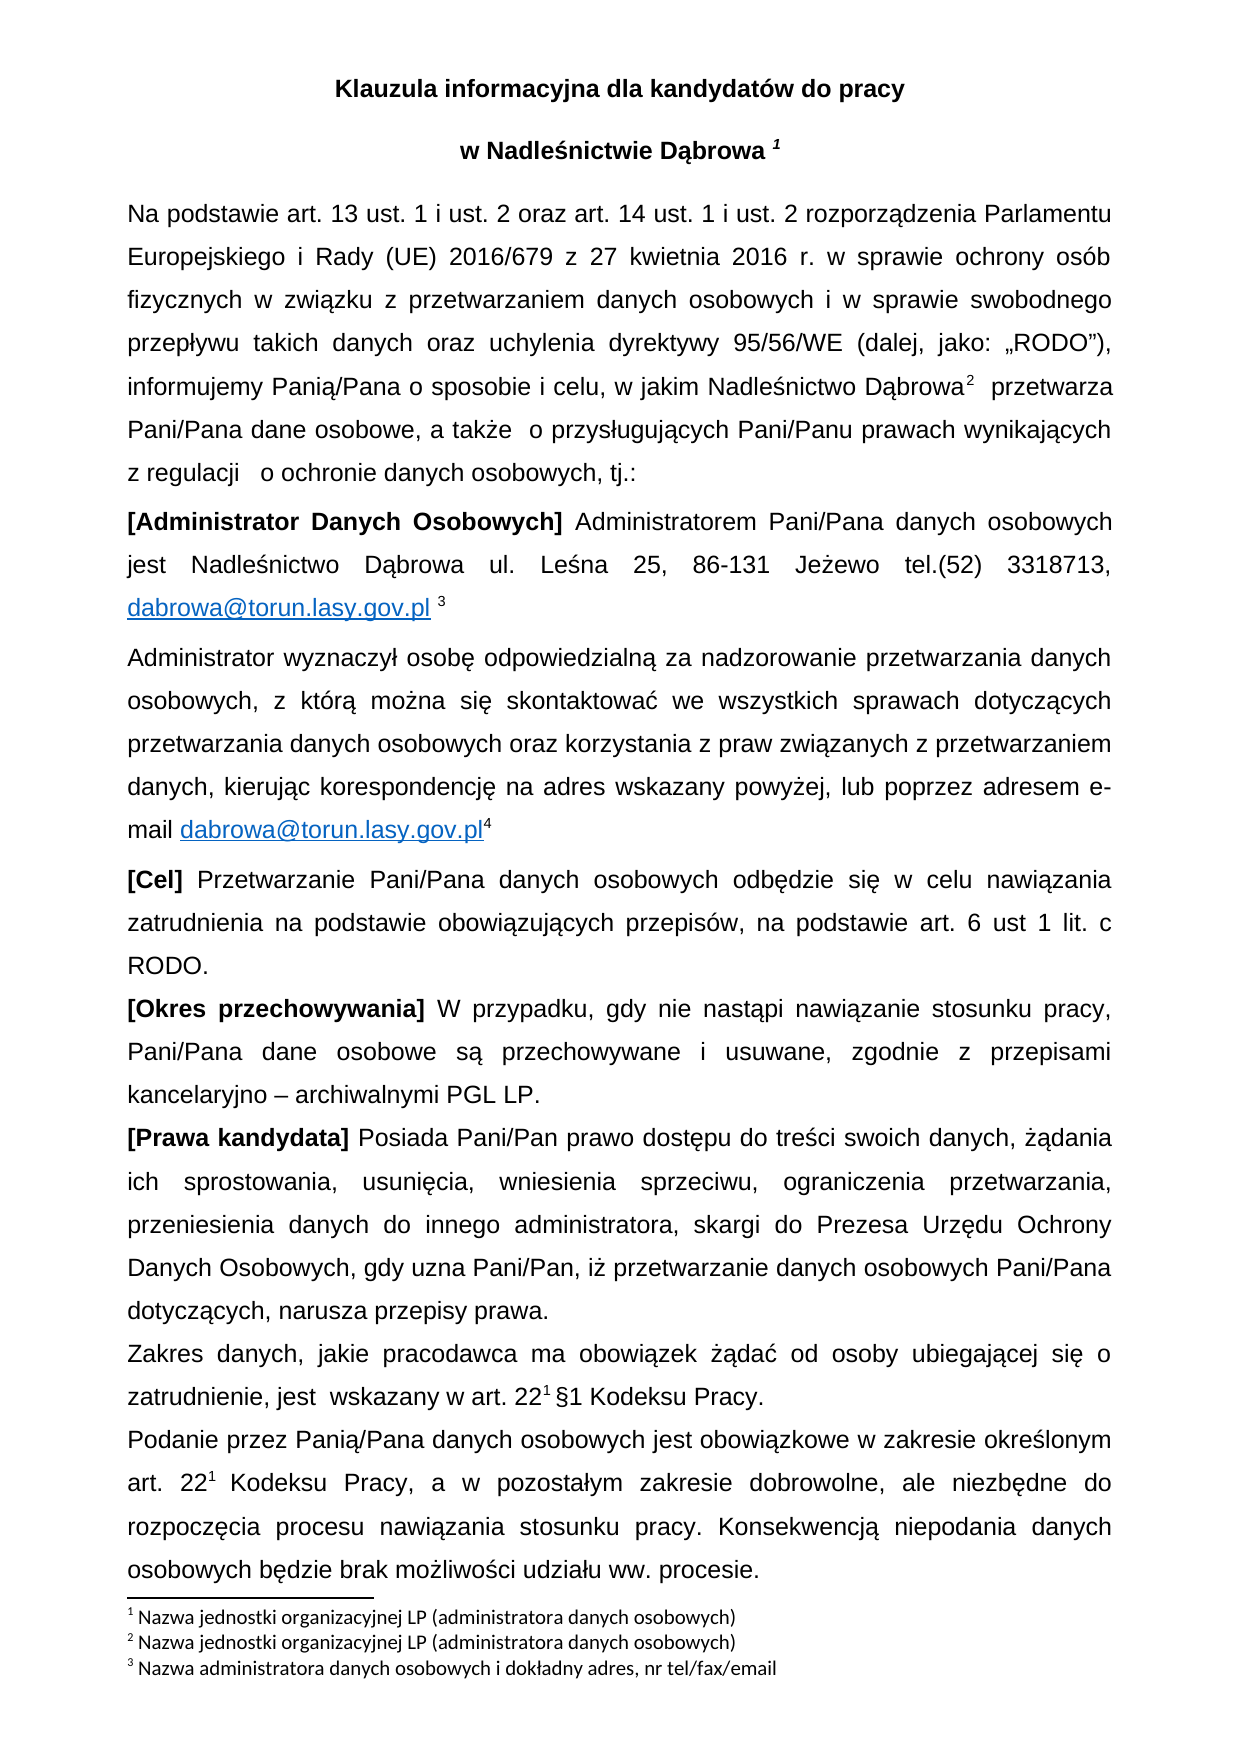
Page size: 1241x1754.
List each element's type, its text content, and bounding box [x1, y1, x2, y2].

text w Nadleśnictwie Dąbrowa [127, 136, 1113, 164]
list [Prawa kandydata] Posiada Pani/Pan prawo dostępu do treści swoich danych, żądania ich sprostowania, usunięcia, wniesienia sprzeciwu, ograniczenia przetwarzania, przeniesienia danych do innego administratora, skargi do Prezesa Urzędu Ochrony Danych Osobowych, gdy uzna Pani/Pan, iż przetwarzanie danych osobowych Pani/Pana dotyczących, narusza przepisy prawa. [127, 1123, 1113, 1324]
list Zakres danych, jakie pracodawca ma obowiązek żądać od osoby ubiegającej się o zatrudnienie, jest wskazany w art. 221 §1 Kodeksu Pracy. [127, 1339, 1113, 1411]
list [Administrator Danych Osobowych] Administratorem Pani/Pana danych osobowych jest Nadleśnictwo Dąbrowa ul. Leśna 25, 86-131 Jeżewo tel.(52) 3318713, dabrowa@torun.lasy.gov.pl [127, 507, 1113, 622]
text Administrator wyznaczył osobę odpowiedzialną za nadzorowanie przetwarzania danych osobowych, z którą można się skontaktować we wszystkich sprawach dotyczących przetwarzania danych osobowych oraz korzystania z praw związanych z przetwarzaniem danych, kierując korespondencję na adres wskazany powyżej, lub poprzez adresem e-mail dabrowa@torun.lasy.gov.pl4 [127, 643, 1113, 844]
list Podanie przez Panią/Pana danych osobowych jest obowiązkowe w zakresie określonym art. 221 Kodeksu Pracy, a w pozostałym zakresie dobrowolne, ale niezbędne do rozpoczęcia procesu nawiązania stosunku pracy. Konsekwencją niepodania danych osobowych będzie brak możliwości udziału ww. procesie. [127, 1425, 1113, 1583]
text Klauzula informacyjna dla kandydatów do pracy [127, 74, 1113, 102]
list [Cel] Przetwarzanie Pani/Pana danych osobowych odbędzie się w celu nawiązania zatrudnienia na podstawie obowiązujących przepisów, na podstawie art. 6 ust 1 lit. c RODO. [127, 864, 1113, 979]
list [Okres przechowywania] W przypadku, gdy nie nastąpi nawiązanie stosunku pracy, Pani/Pana dane osobowe są przechowywane i usuwane, zgodnie z przepisami kancelaryjno – archiwalnymi PGL LP. [127, 994, 1113, 1109]
text Na podstawie art. 13 ust. 1 i ust. 2 oraz art. 14 ust. 1 i ust. 2 rozporządzenia Parlamentu Europejskiego i Rady (UE) 2016/679 z 27 kwietnia 2016 r. w sprawie ochrony osób fizycznych w związku z przetwarzaniem danych osobowych i w sprawie swobodnego przepływu takich danych oraz uchylenia dyrektywy 95/56/WE (dalej, jako: „RODO”), informujemy Panią/Pana o sposobie i celu, w jakim Nadleśnictwo Dąbrowa przetwarza Pani/Pana dane osobowe, a także o przysługujących Pani/Panu prawach wynikających z regulacji o ochronie danych osobowych, tj.: [127, 199, 1113, 486]
